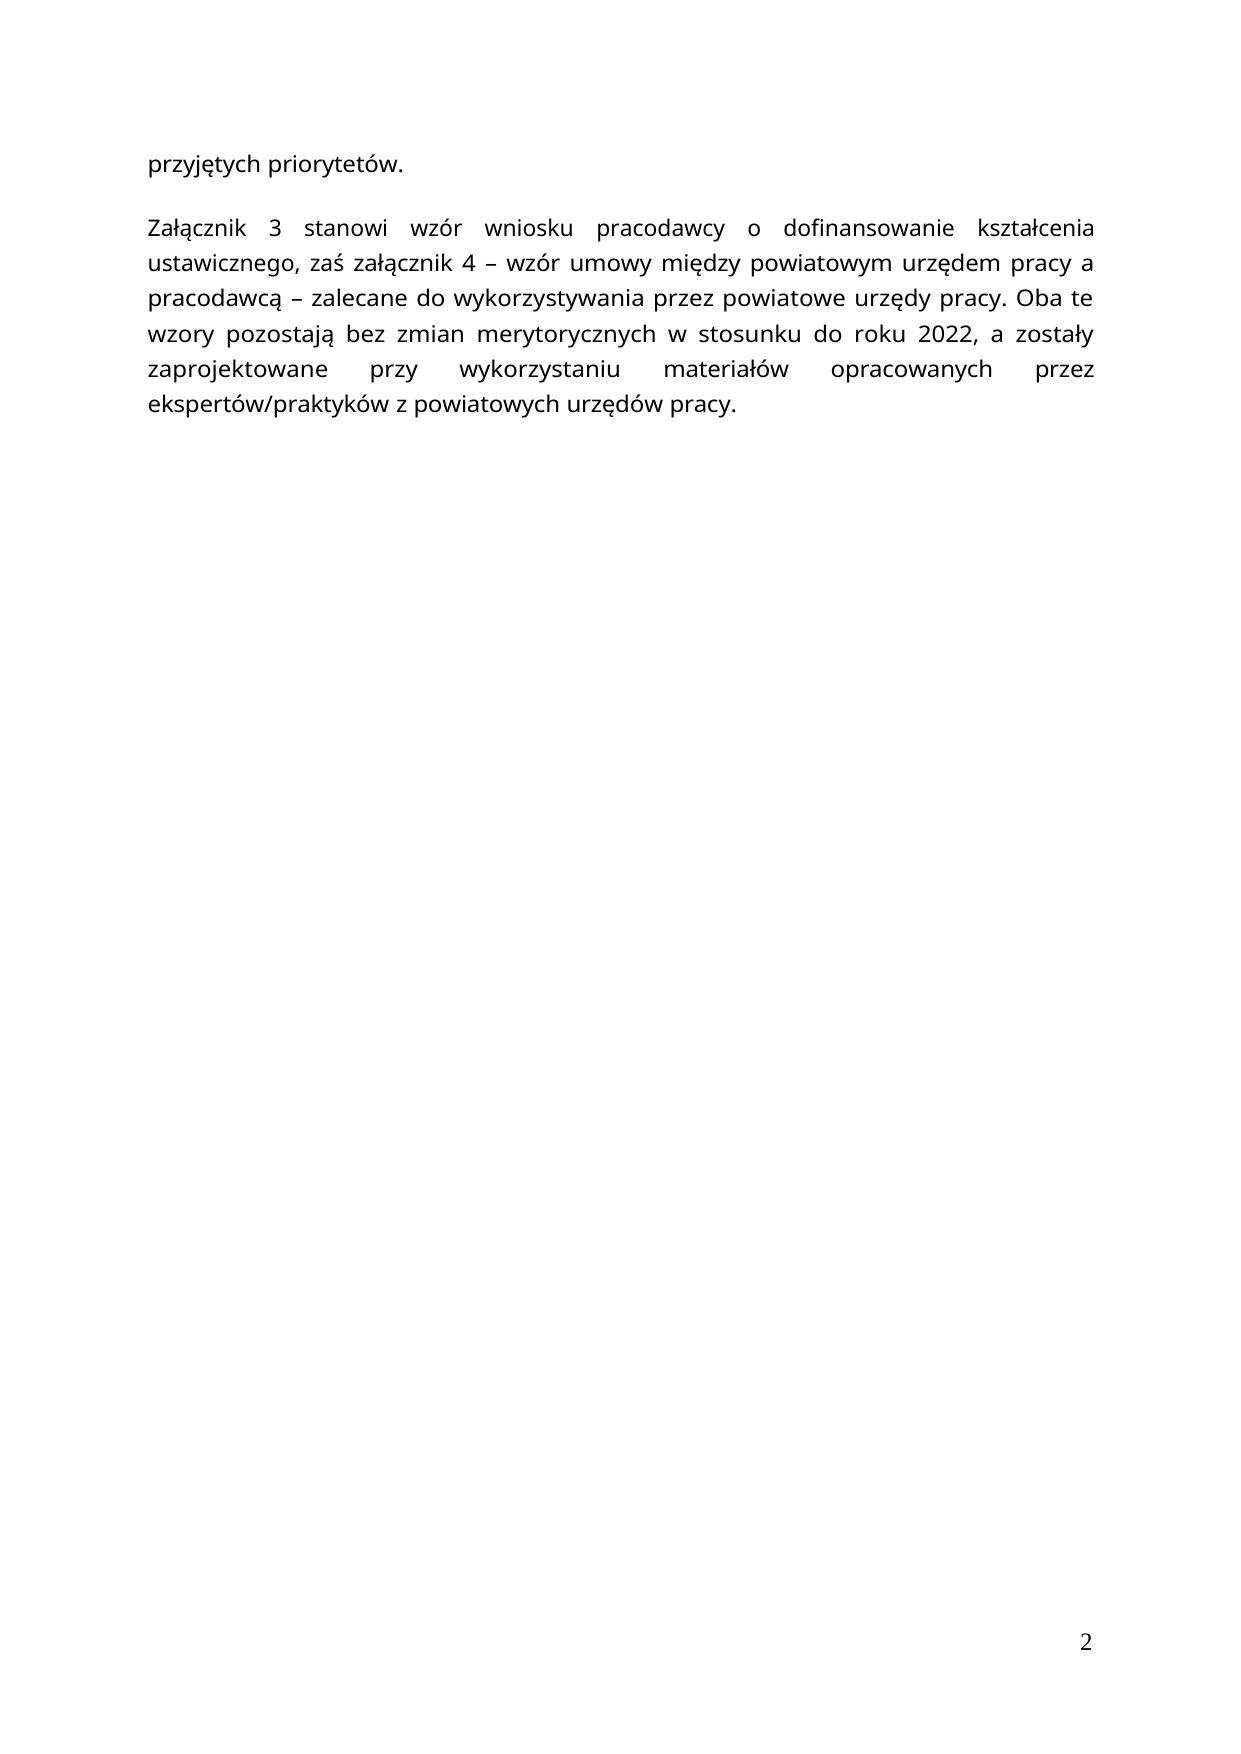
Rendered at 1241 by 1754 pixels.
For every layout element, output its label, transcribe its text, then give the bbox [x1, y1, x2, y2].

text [147, 148, 1095, 179]
text Załącznik 3 stanowi wzór wniosku pracodawcy o dofinansowanie kształcenia ustawicznego, zaś załącznik 4 – wzór umowy między powiatowym urzędem pracy a pracodawcą – zalecane do wykorzystywania przez powiatowe urzędy pracy. Oba te wzory pozostają bez zmian merytorycznych w stosunku do roku 2022, a zostały zaprojektowane przy wykorzystaniu materiałów opracowanych przez ekspertów/praktyków z powiatowych urzędów pracy. [147, 212, 1095, 419]
